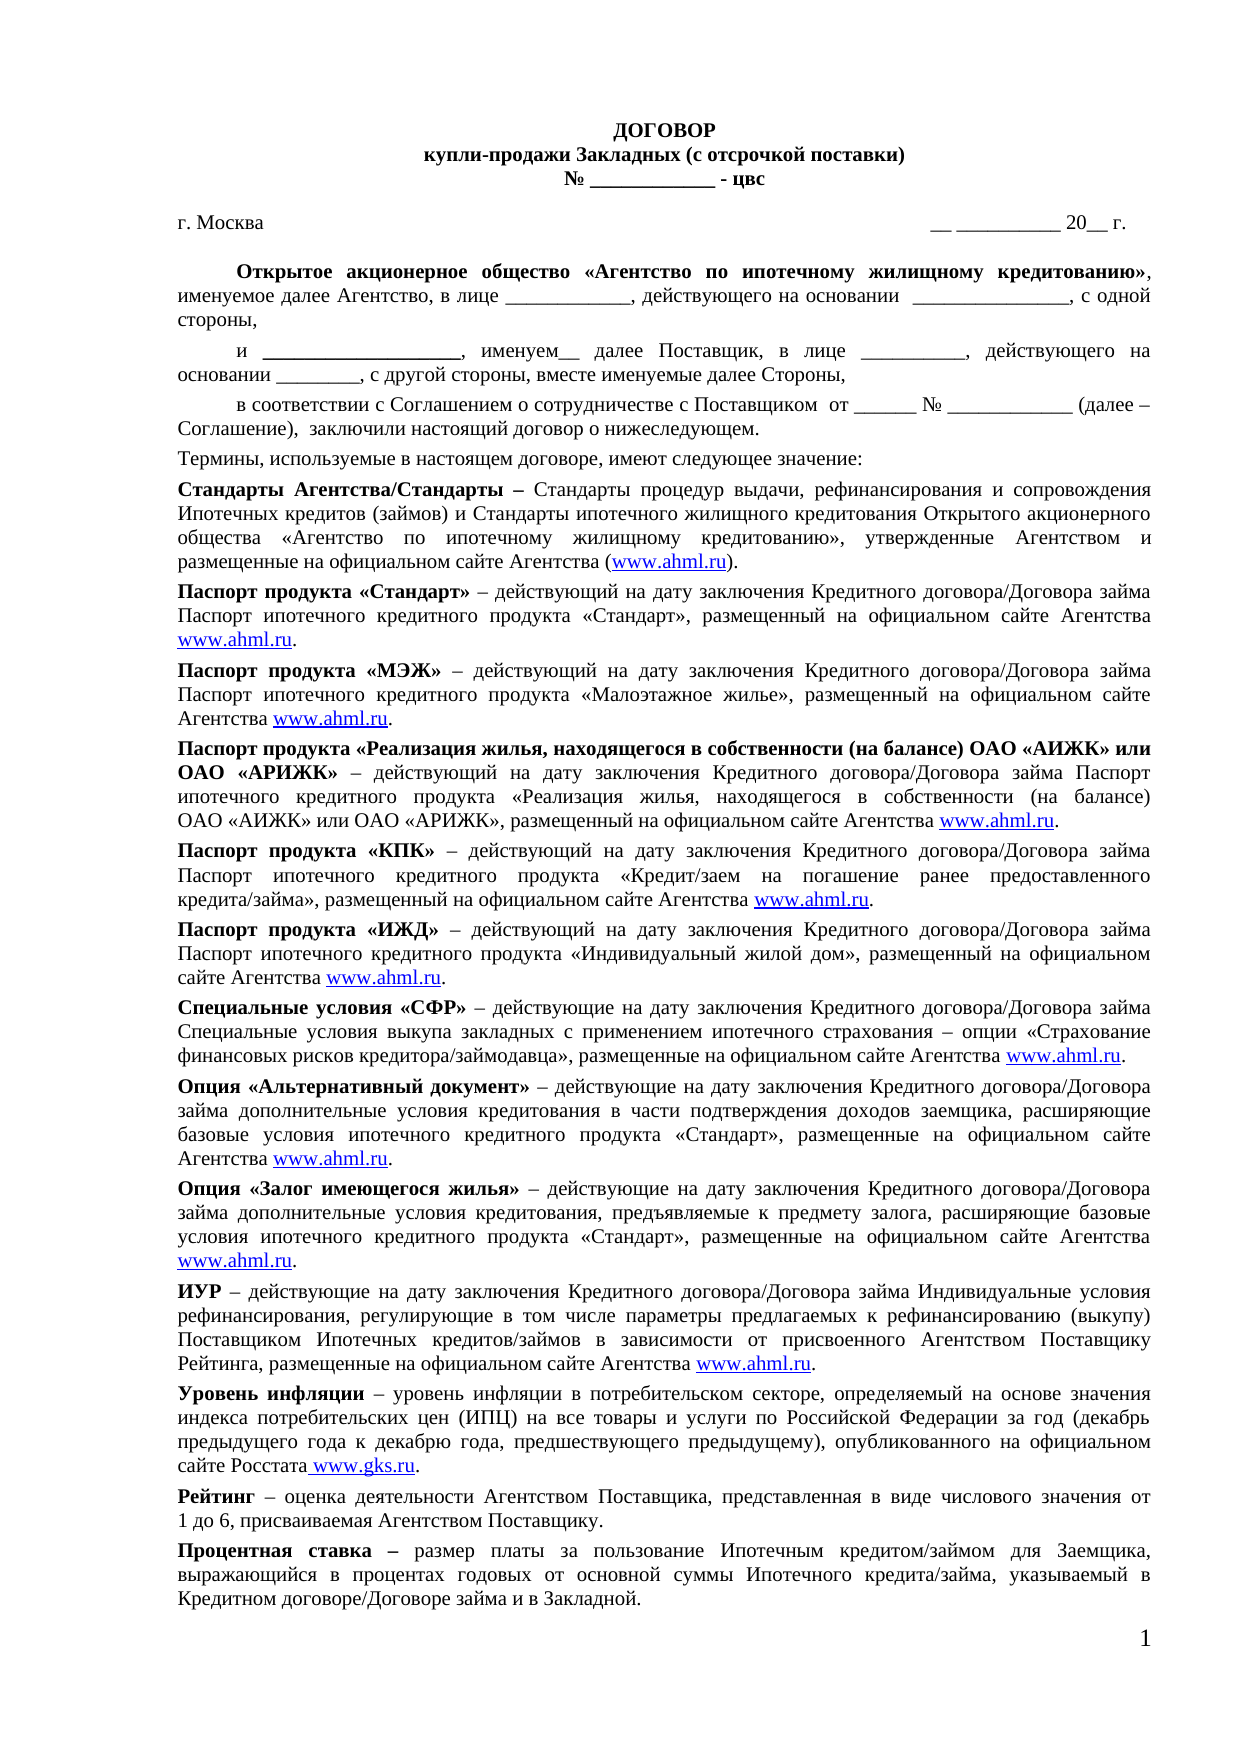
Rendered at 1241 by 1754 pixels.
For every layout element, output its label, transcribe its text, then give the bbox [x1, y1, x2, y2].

text Процентная ставка – размер платы за пользование Ипотечным кредитом/займом для Заемщика, выражающийся в процентах годовых от основной суммы Ипотечного кредита/займа, указываемый в Кредитном договоре/Договоре займа и в Закладной. [177, 1538, 1152, 1610]
text Паспорт продукта «ИЖД» – действующий на дату заключения Кредитного договора/Договора займа Паспорт ипотечного кредитного продукта «Индивидуальный жилой дом», размещенный на официальном сайте Агентства www.ahml.ru. [177, 917, 1152, 989]
text № ____________ - цвс [177, 166, 1152, 190]
text Паспорт продукта «Стандарт» – действующий на дату заключения Кредитного договора/Договора займа Паспорт ипотечного кредитного продукта «Стандарт», размещенный на официальном сайте Агентства www.ahml.ru. [177, 579, 1152, 651]
text Уровень инфляции – уровень инфляции в потребительском секторе, определяемый на основе значения индекса потребительских цен (ИПЦ) на все товары и услуги по Российской Федерации за год (декабрь предыдущего года к декабрю года, предшествующего предыдущему), опубликованного на официальном сайте Росстата www.gks.ru. [177, 1381, 1152, 1477]
text Опция «Альтернативный документ» – действующие на дату заключения Кредитного договора/Договора займа дополнительные условия кредитования в части подтверждения доходов заемщика, расширяющие базовые условия ипотечного кредитного продукта «Стандарт», размещенные на официальном сайте Агентства www.ahml.ru. [177, 1074, 1152, 1170]
text Открытое акционерное общество «Агентство по ипотечному жилищному кредитованию», именуемое далее Агентство, в лице ____________, действующего на основании _______________, с одной стороны, [177, 259, 1152, 331]
text г. Москва __ __________ 20__ г. [177, 209, 1152, 234]
text и ___________________, именуем__ далее Поставщик, в лице __________, действующего на основании ________, с другой стороны, вместе именуемые далее Стороны, [177, 337, 1152, 386]
text купли-продажи Закладных (с отсрочкой поставки) [177, 142, 1152, 166]
text Термины, используемые в настоящем договоре, имеют следующее значение: [177, 446, 1152, 470]
text Специальные условия «СФР» – действующие на дату заключения Кредитного договора/Договора займа Специальные условия выкупа закладных с применением ипотечного страхования – опции «Страхование финансовых рисков кредитора/займодавца», размещенные на официальном сайте Агентства www.ahml.ru. [177, 995, 1152, 1067]
text Рейтинг – оценка деятельности Агентством Поставщика, представленная в виде числового значения от 1 до 6, присваиваемая Агентством Поставщику. [177, 1484, 1152, 1532]
text Опция «Залог имеющегося жилья» – действующие на дату заключения Кредитного договора/Договора займа дополнительные условия кредитования, предъявляемые к предмету залога, расширяющие базовые условия ипотечного кредитного продукта «Стандарт», размещенные на официальном сайте Агентства www.ahml.ru. [177, 1176, 1152, 1272]
text Паспорт продукта «КПК» – действующий на дату заключения Кредитного договора/Договора займа Паспорт ипотечного кредитного продукта «Кредит/заем на погашение ранее предоставленного кредита/займа», размещенный на официальном сайте Агентства www.ahml.ru. [177, 838, 1152, 911]
text Паспорт продукта «Реализация жилья, находящегося в собственности (на балансе) ОАО «АИЖК» или ОАО «АРИЖК» – действующий на дату заключения Кредитного договора/Договора займа Паспорт ипотечного кредитного продукта «Реализация жилья, находящегося в собственности (на балансе) ОАО «АИЖК» или ОАО «АРИЖК», размещенный на официальном сайте Агентства www.ahml.ru. [177, 736, 1152, 832]
text Стандарты Агентства/Стандарты – Стандарты процедур выдачи, рефинансирования и сопровождения Ипотечных кредитов (займов) и Стандарты ипотечного жилищного кредитования Открытого акционерного общества «Агентство по ипотечному жилищному кредитованию», утвержденные Агентством и размещенные на официальном сайте Агентства (www.ahml.ru). [177, 477, 1152, 573]
text ДОГОВОР [177, 118, 1152, 142]
text ИУР – действующие на дату заключения Кредитного договора/Договора займа Индивидуальные условия рефинансирования, регулирующие в том числе параметры предлагаемых к рефинансированию (выкупу) Поставщиком Ипотечных кредитов/займов в зависимости от присвоенного Агентством Поставщику Рейтинга, размещенные на официальном сайте Агентства www.ahml.ru. [177, 1279, 1152, 1375]
text в соответствии с Соглашением о сотрудничестве с Поставщиком от ______ № ____________ (далее – Соглашение), заключили настоящий договор о нижеследующем. [177, 392, 1152, 440]
text Паспорт продукта «МЭЖ» – действующий на дату заключения Кредитного договора/Договора займа Паспорт ипотечного кредитного продукта «Малоэтажное жилье», размещенный на официальном сайте Агентства www.ahml.ru. [177, 657, 1152, 730]
